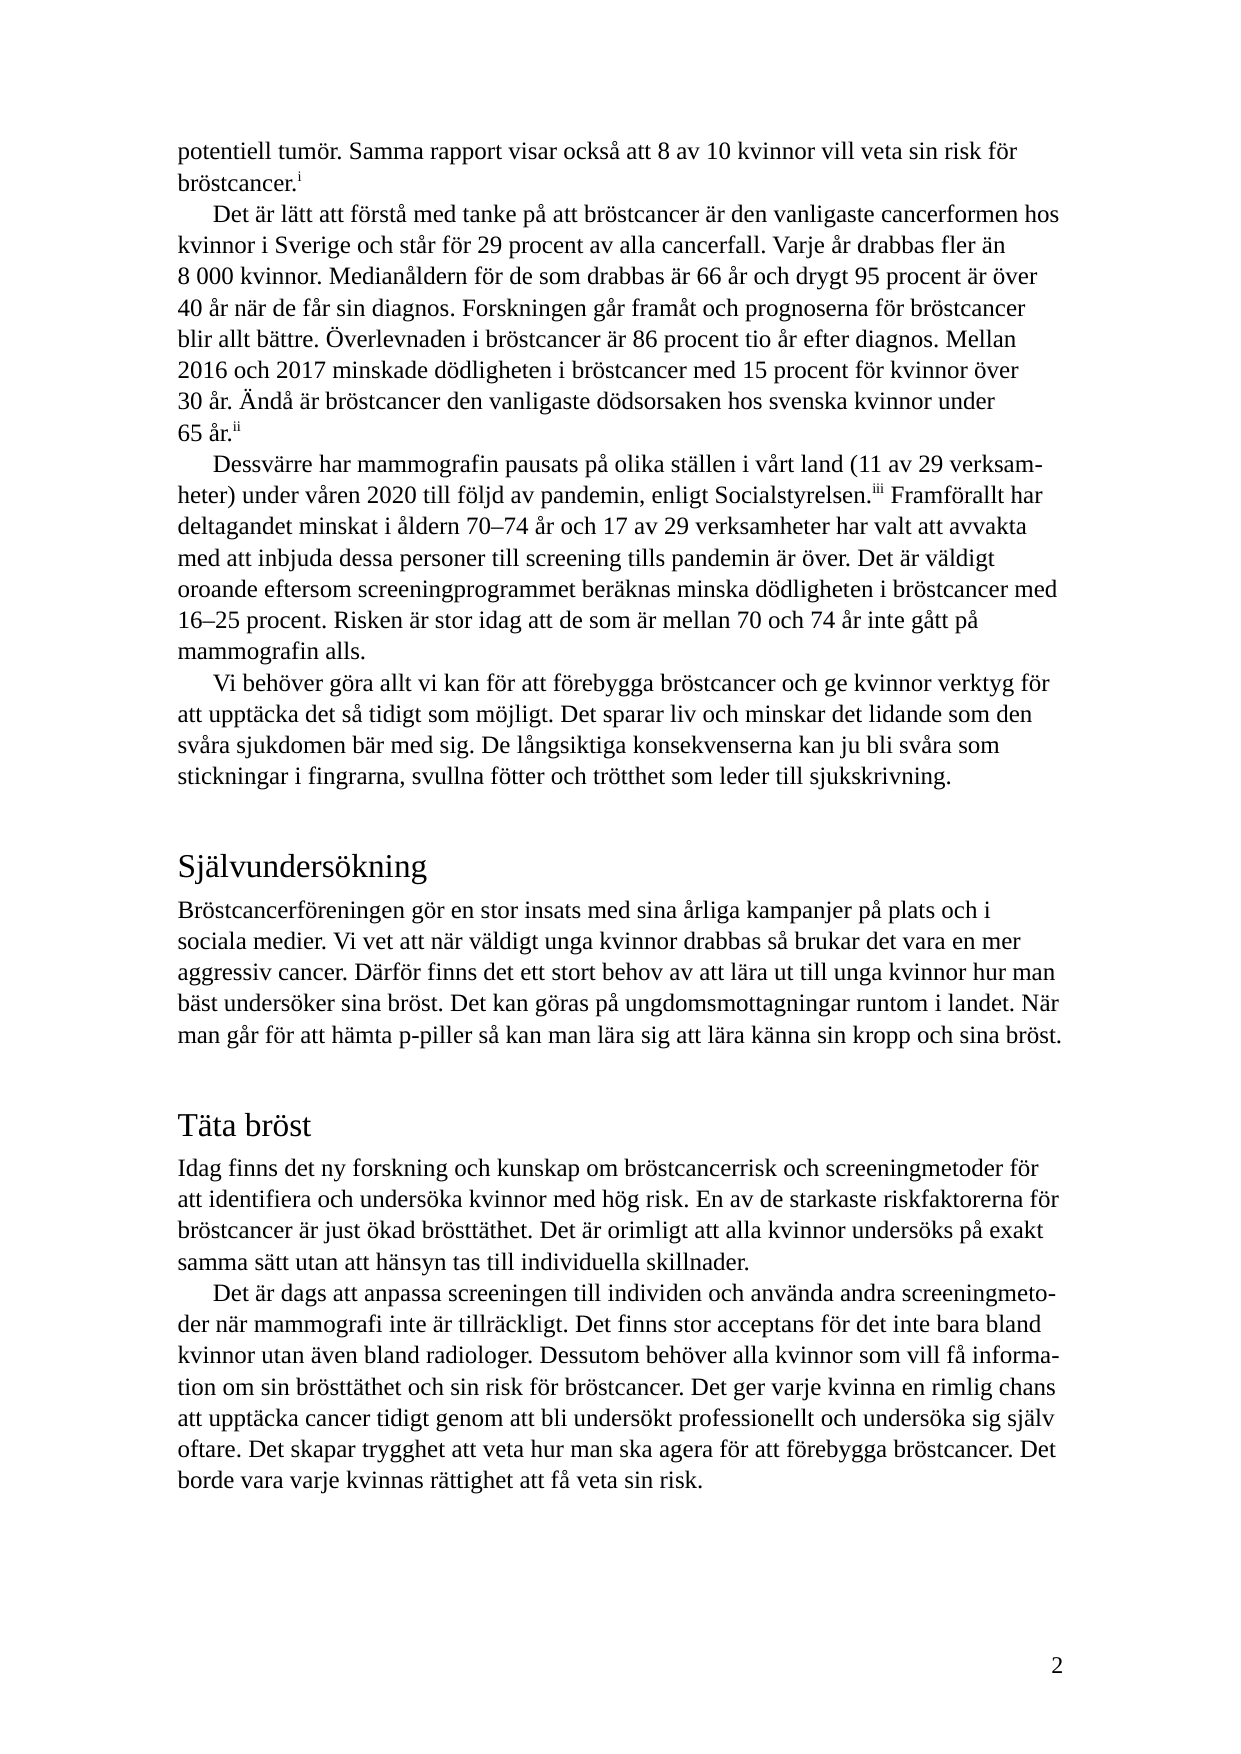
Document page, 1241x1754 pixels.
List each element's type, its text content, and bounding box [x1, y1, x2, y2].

text Bröstcancerföreningen gör en stor insats med sina årliga kampanjer på plats och i sociala medier. Vi vet att när väldigt unga kvinnor drabbas så brukar det vara en mer aggressiv cancer. Därför finns det ett stort behov av att lära ut till unga kvinnor hur man bäst undersöker sina bröst. Det kan göras på ungdomsmottagningar runtom i landet. När man går för att hämta p-piller så kan man lära sig att lära känna sin kropp och sina bröst. [177, 892, 1063, 1048]
text Vi behöver göra allt vi kan för att förebygga bröstcancer och ge kvinnor verktyg för att upptäcka det så tidigt som möjligt. Det sparar liv och minskar det lidande som den svåra sjukdomen bär med sig. De långsiktiga konsekvenserna kan ju bli svåra som stickningar i fingrarna, svullna fötter och trötthet som leder till sjukskrivning. [177, 665, 1063, 790]
text Dessvärre har mammografin pausats på olika ställen i vårt land (11 av 29 verksamheter) under våren 2020 till följd av pandemin, enligt Socialstyrelsen. Framförallt har deltagandet minskat i åldern 70–74 år och 17 av 29 verksamheter har valt att avvakta med att inbjuda dessa personer till screening tills pandemin är över. Det är väldigt oroande eftersom screeningprogrammet beräknas minska dödligheten i bröstcancer med 16–25 procent. Risken är stor idag att de som är mellan 70 och 74 år inte gått på mammografin alls. [177, 446, 1063, 665]
text Det är dags att anpassa screeningen till individen och använda andra screeningmetoder när mammografi inte är tillräckligt. Det finns stor acceptans för det inte bara bland kvinnor utan även bland radiologer. Dessutom behöver alla kvinnor som vill få information om sin brösttäthet och sin risk för bröstcancer. Det ger varje kvinna en rimlig chans att upptäcka cancer tidigt genom att bli undersökt professionellt och undersöka sig själv oftare. Det skapar trygghet att veta hur man ska agera för att förebygga bröstcancer. Det borde vara varje kvinnas rättighet att få veta sin risk. [177, 1276, 1063, 1494]
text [177, 134, 1063, 196]
subtitle Självundersökning [177, 853, 1063, 884]
text Idag finns det ny forskning och kunskap om bröstcancerrisk och screeningmetoder för att identifiera och undersöka kvinnor med hög risk. En av de starkaste riskfaktorerna för bröstcancer är just ökad brösttäthet. Det är orimligt att alla kvinnor undersöks på exakt samma sätt utan att hänsyn tas till individuella skillnader. [177, 1151, 1063, 1276]
text Det är lätt att förstå med tanke på att bröstcancer är den vanligaste cancerformen hos kvinnor i Sverige och står för 29 procent av alla cancerfall. Varje år drabbas fler än 8 000 kvinnor. Medianåldern för de som drabbas är 66 år och drygt 95 procent är över 40 år när de får sin diagnos. Forskningen går framåt och prognoserna för bröstcancer blir allt bättre. Överlevnaden i bröstcancer är 86 procent tio år efter diagnos. Mellan 2016 och 2017 minskade dödligheten i bröstcancer med 15 procent för kvinnor över 30 år. Ändå är bröstcancer den vanligaste dödsorsaken hos svenska kvinnor under 65 år. [177, 196, 1063, 446]
subtitle Täta bröst [177, 1111, 1063, 1142]
